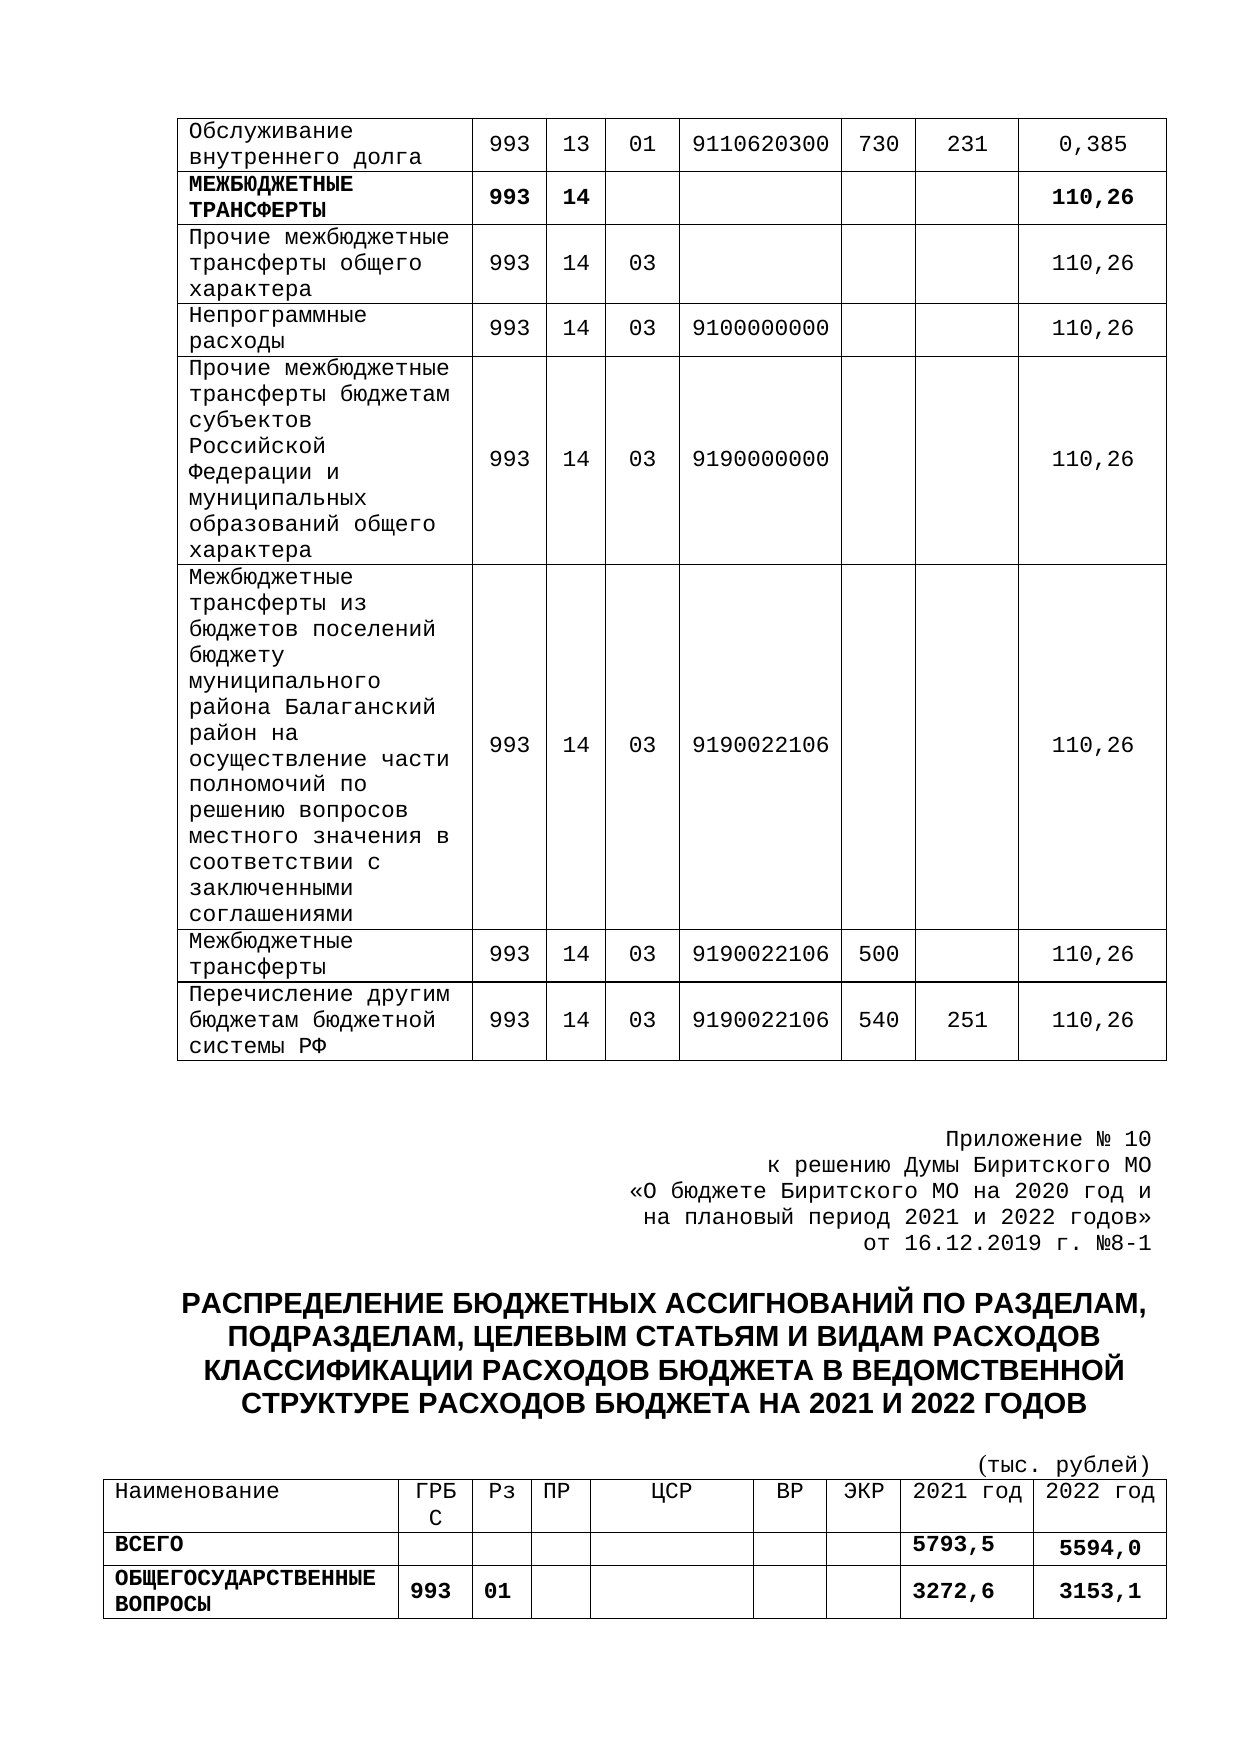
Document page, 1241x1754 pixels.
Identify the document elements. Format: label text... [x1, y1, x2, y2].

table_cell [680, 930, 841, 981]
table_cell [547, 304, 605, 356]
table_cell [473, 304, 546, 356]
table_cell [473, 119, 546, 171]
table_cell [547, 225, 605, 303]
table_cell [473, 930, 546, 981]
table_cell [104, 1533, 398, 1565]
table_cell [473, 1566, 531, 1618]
text на плановый период 2021 и 2022 годов» [177, 1205, 1152, 1231]
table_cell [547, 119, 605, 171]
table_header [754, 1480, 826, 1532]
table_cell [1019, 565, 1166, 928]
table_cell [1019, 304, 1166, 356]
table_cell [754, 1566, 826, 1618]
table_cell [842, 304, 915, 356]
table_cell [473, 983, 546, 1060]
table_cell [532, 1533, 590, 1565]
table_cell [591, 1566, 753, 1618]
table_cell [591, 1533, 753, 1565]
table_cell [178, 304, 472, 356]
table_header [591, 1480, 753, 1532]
text РАСПРЕДЕЛЕНИЕ БЮДЖЕТНЫХ АССИГНОВАНИЙ ПО РАЗДЕЛАМ, ПОДРАЗДЕЛАМ, ЦЕЛЕВЫМ СТАТЬЯМ И ВИДАМ РАСХОДОВ КЛАССИФИКАЦИИ РАСХОДОВ БЮДЖЕТА В ВЕДОМСТВЕННОЙ СТРУКТУРЕ РАСХОДОВ БЮДЖЕТА НА 2021 И 2022 ГОДОВ [177, 1286, 1152, 1420]
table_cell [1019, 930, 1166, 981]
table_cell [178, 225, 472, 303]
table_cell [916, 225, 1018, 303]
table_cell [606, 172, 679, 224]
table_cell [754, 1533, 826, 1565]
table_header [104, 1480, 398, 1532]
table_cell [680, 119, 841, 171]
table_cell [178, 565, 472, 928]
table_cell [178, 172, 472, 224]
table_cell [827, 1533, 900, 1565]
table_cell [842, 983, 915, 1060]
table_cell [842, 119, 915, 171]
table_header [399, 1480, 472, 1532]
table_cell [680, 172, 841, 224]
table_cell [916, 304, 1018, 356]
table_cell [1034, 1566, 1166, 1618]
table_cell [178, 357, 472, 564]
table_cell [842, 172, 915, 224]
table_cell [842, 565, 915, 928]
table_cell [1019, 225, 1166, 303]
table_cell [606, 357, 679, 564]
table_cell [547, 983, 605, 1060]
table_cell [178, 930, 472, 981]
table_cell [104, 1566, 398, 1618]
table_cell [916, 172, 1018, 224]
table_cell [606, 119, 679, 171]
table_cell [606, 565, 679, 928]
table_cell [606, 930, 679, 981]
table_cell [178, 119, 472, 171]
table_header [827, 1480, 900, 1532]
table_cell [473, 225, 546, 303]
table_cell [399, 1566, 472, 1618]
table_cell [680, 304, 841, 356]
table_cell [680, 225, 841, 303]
text от 16.12.2019 г. №8-1 [177, 1231, 1152, 1257]
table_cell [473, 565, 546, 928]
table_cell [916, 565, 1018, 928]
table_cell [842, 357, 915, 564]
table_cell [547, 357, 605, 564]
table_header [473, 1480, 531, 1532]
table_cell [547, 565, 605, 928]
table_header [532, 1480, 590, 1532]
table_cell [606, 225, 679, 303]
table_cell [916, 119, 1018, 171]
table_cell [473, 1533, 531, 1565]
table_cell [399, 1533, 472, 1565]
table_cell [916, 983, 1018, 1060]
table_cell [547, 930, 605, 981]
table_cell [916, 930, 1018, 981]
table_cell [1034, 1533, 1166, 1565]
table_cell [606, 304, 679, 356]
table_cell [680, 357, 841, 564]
text «О бюджете Биритского МО на 2020 год и [177, 1179, 1152, 1205]
text Приложение № 10 [177, 1127, 1152, 1153]
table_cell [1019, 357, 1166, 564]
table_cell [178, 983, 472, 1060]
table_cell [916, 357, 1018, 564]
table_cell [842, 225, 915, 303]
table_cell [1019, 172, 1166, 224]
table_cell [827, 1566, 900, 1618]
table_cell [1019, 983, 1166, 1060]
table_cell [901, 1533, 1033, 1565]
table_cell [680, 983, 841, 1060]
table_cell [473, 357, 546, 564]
text (тыс. рублей) [177, 1449, 1152, 1479]
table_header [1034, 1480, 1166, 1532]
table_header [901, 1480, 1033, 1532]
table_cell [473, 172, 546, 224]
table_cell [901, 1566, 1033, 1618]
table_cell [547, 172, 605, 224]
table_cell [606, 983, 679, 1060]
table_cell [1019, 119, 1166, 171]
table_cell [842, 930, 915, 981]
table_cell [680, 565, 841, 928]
text к решению Думы Биритского МО [177, 1153, 1152, 1179]
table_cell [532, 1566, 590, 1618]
